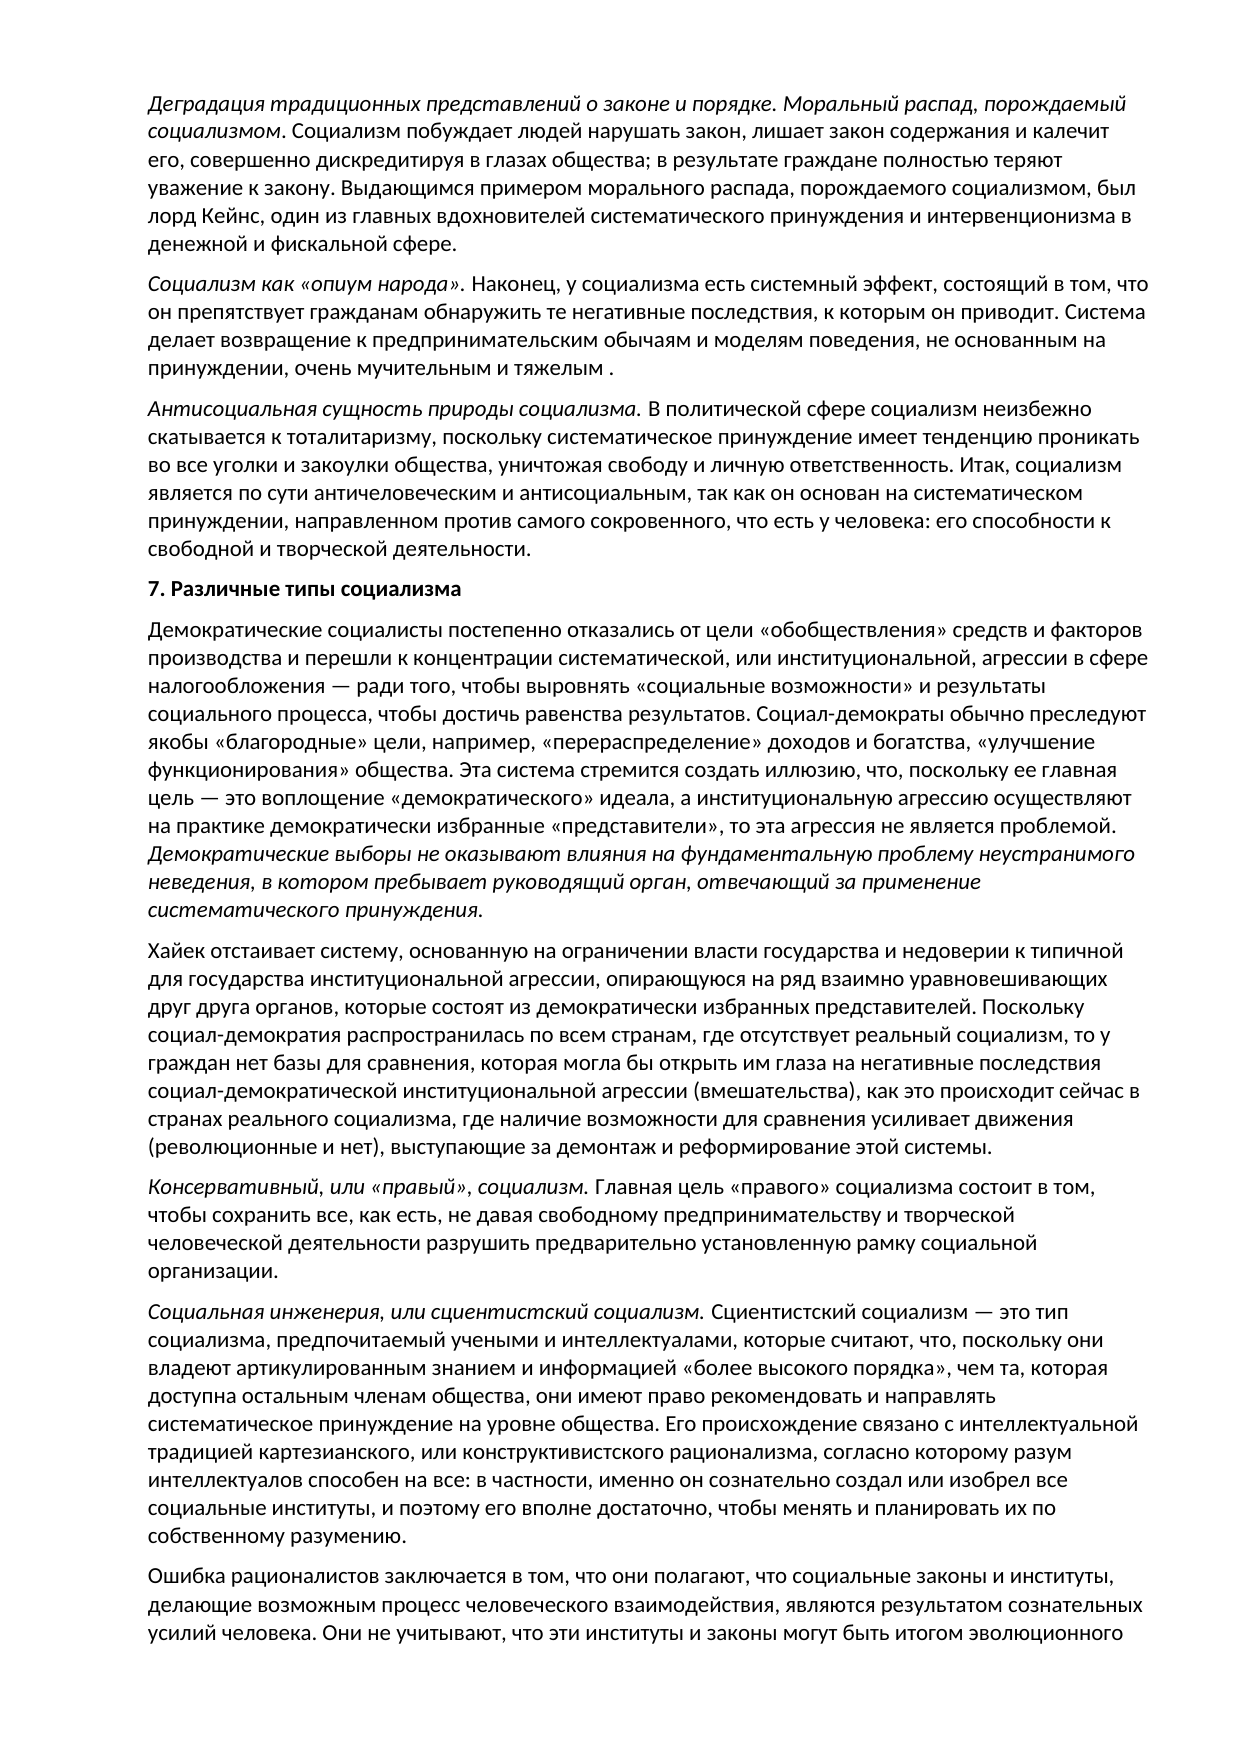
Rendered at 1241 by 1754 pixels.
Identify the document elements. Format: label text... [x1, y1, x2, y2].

text 7. Различные типы социализма [148, 574, 1152, 602]
text Социализм как «опиум народа». Наконец, у социализма есть системный эффект, состоящий в том, что он препятствует гражданам обнаружить те негативные последствия, к которым он приводит. Система делает возвращение к предпринимательским обычаям и моделям поведения, не основанным на принуждении, очень мучительным и тяжелым . [148, 269, 1152, 381]
text Антисоциальная сущность природы социализма. В политической сфере социализм неизбежно скатывается к тоталитаризму, поскольку систематическое принуждение имеет тенденцию проникать во все уголки и закоулки общества, уничтожая свободу и личную ответственность. Итак, социализм является по сути античеловеческим и антисоциальным, так как он основан на систематическом принуждении, направленном против самого сокровенного, что есть у человека: его способности к свободной и творческой деятельности. [148, 394, 1152, 562]
text Хайек отстаивает систему, основанную на ограничении власти государства и недоверии к типичной для государства институциональной агрессии, опирающуюся на ряд взаимно уравновешивающих друг друга органов, которые состоят из демократически избранных представителей. Поскольку социал-демократия распространилась по всем странам, где отсутствует реальный социализм, то у граждан нет базы для сравнения, которая могла бы открыть им глаза на негативные последствия социал-демократической институциональной агрессии (вмешательства), как это происходит сейчас в странах реального социализма, где наличие возможности для сравнения усиливает движения (революционные и нет), выступающие за демонтаж и реформирование этой системы. [148, 936, 1152, 1160]
text Демократические социалисты постепенно отказались от цели «обобществления» средств и факторов производства и перешли к концентрации систематической, или институциональной, агрессии в сфере налогообложения — ради того, чтобы выровнять «социальные возможности» и результаты социального процесса, чтобы достичь равенства результатов. Социал-демократы обычно преследуют якобы «благородные» цели, например, «перераспределение» доходов и богатства, «улучшение функционирования» общества. Эта система стремится создать иллюзию, что, поскольку ее главная цель — это воплощение «демократического» идеала, а институциональную агрессию осуществляют на практике демократически избранные «представители», то эта агрессия не является проблемой. Демократические выборы не оказывают влияния на фундаментальную проблему неустранимого неведения, в котором пребывает руководящий орган, отвечающий за применение систематического принуждения. [148, 615, 1152, 923]
text Деградация традиционных представлений о законе и порядке. Моральный распад, порождаемый социализмом. Социализм побуждает людей нарушать закон, лишает закон содержания и калечит его, совершенно дискредитируя в глазах общества; в результате граждане полностью теряют уважение к закону. Выдающимся примером морального распада, порождаемого социализмом, был лорд Кейнс, один из главных вдохновителей систематического принуждения и интервенционизма в денежной и фискальной сфере. [148, 89, 1152, 257]
text Социальная инженерия, или сциентистский социализм. Сциентистский социализм — это тип социализма, предпочитаемый учеными и интеллектуалами, которые считают, что, поскольку они владеют артикулированным знанием и информацией «более высокого порядка», чем та, которая доступна остальным членам общества, они имеют право рекомендовать и направлять систематическое принуждение на уровне общества. Его происхождение связано с интеллектуальной традицией картезианского, или конструктивистского рационализма, согласно которому разум интеллектуалов способен на все: в частности, именно он сознательно создал или изобрел все социальные институты, и поэтому его вполне достаточно, чтобы менять и планировать их по собственному разумению. [148, 1297, 1152, 1549]
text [148, 1562, 1152, 1646]
text Консервативный, или «правый», социализм. Главная цель «правого» социализма состоит в том, чтобы сохранить все, как есть, не давая свободному предпринимательству и творческой человеческой деятельности разрушить предварительно установленную рамку социальной организации. [148, 1172, 1152, 1284]
